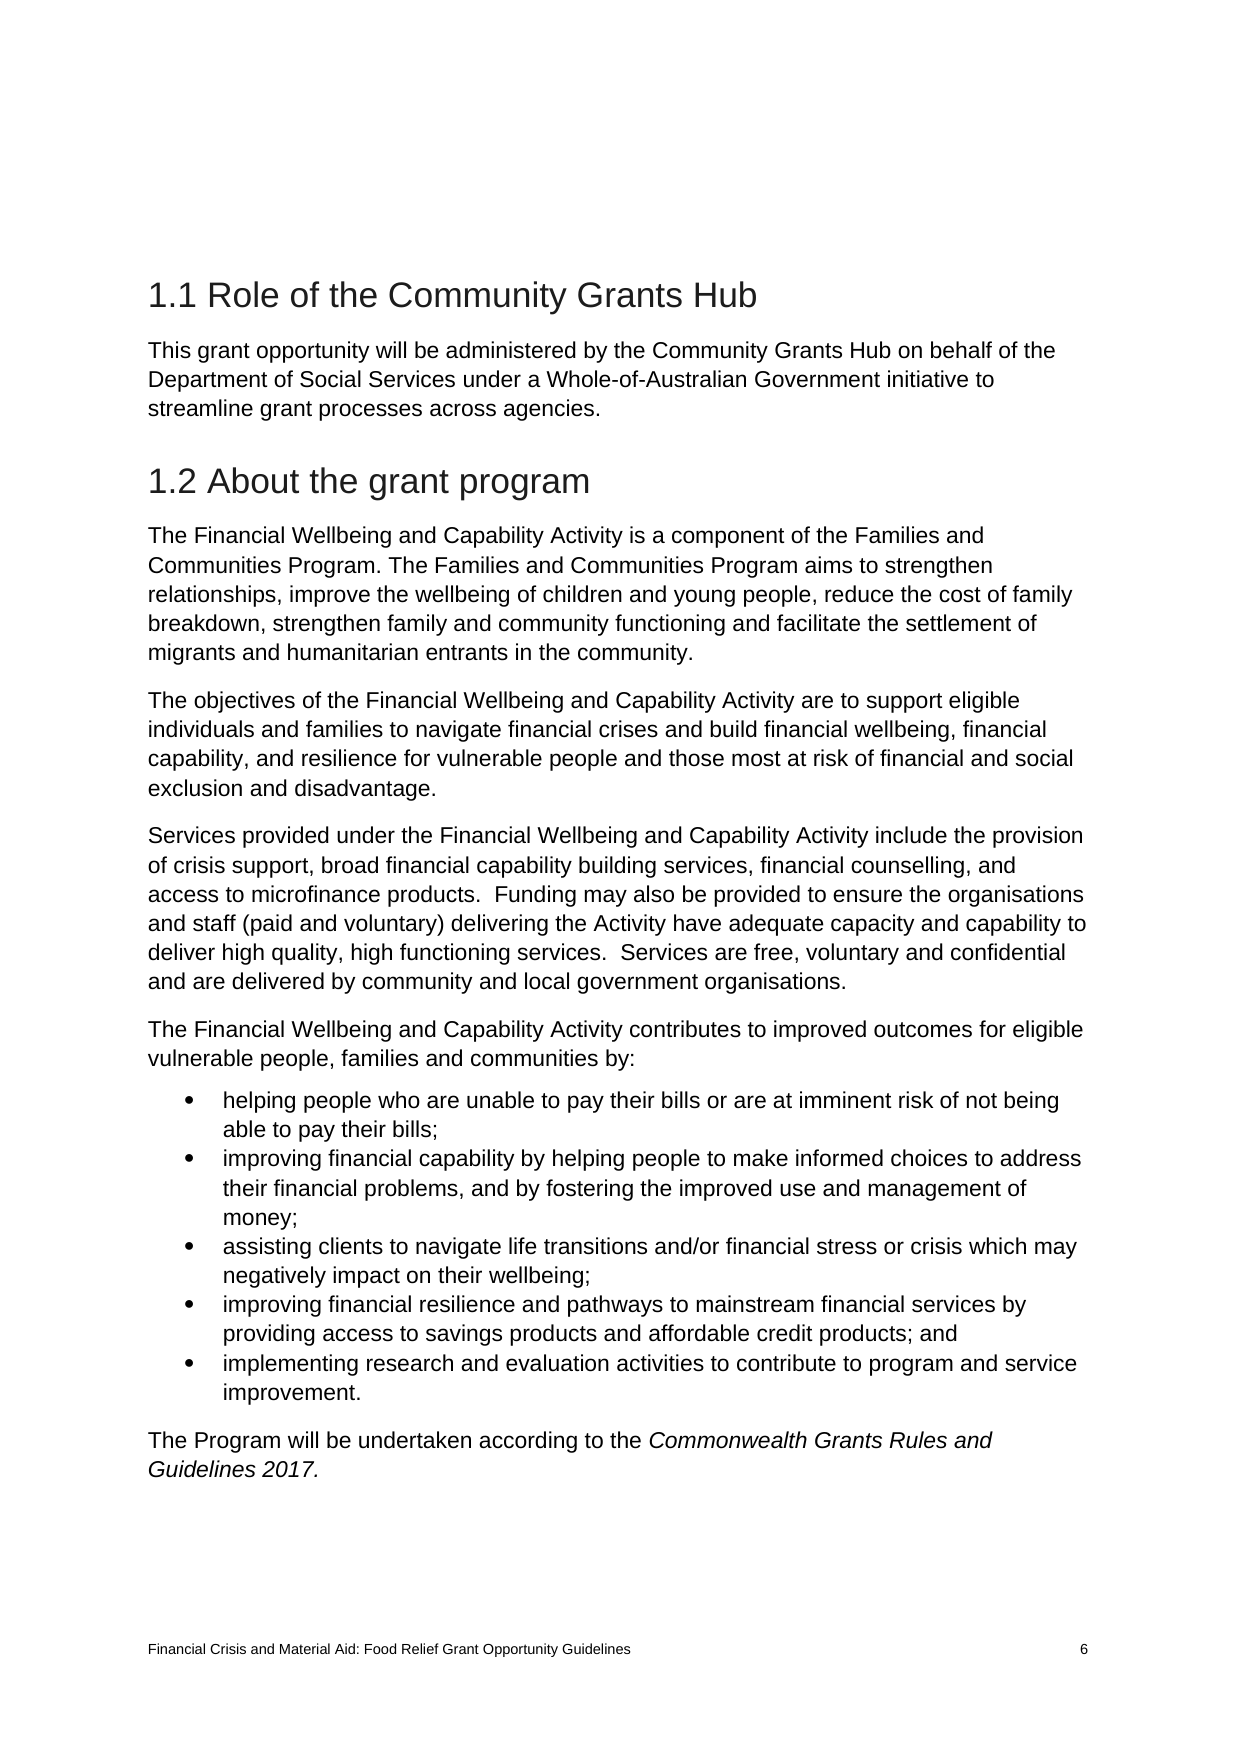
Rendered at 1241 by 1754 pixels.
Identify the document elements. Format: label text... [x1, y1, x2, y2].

text This grant opportunity will be administered by the Community Grants Hub on behalf of the Department of Social Services under a Whole-of-Australian Government initiative to streamline grant processes across agencies. [148, 334, 1092, 422]
text Services provided under the Financial Wellbeing and Capability Activity include the provision of crisis support, broad financial capability building services, financial counselling, and access to microfinance products. Funding may also be provided to ensure the organisations and staff (paid and voluntary) delivering the Activity have adequate capacity and capability to deliver high quality, high functioning services. Services are free, voluntary and confidential and are delivered by community and local government organisations. [148, 819, 1092, 994]
text improving financial capability by helping people to make informed choices to address their financial problems, and by fostering the improved use and management of money; [185, 1142, 1092, 1230]
text implementing research and evaluation activities to contribute to program and service improvement. [185, 1347, 1092, 1405]
text improving financial resilience and pathways to mainstream financial services by providing access to savings products and affordable credit products; and [185, 1288, 1092, 1347]
text The Financial Wellbeing and Capability Activity is a component of the Families and Communities Program. The Families and Communities Program aims to strengthen relationships, improve the wellbeing of children and young people, reduce the cost of family breakdown, strengthen family and community functioning and facilitate the settlement of migrants and humanitarian entrants in the community. [148, 519, 1092, 665]
text The Financial Wellbeing and Capability Activity contributes to improved outcomes for eligible vulnerable people, families and communities by: [148, 1013, 1092, 1072]
subtitle Role of the Community Grants Hub [148, 274, 1092, 315]
text The Program will be undertaken according to the Commonwealth Grants Rules and Guidelines 2017. [148, 1424, 1092, 1482]
subtitle 1.2 About the grant program [148, 459, 1092, 501]
text assisting clients to navigate life transitions and/or financial stress or crisis which may negatively impact on their wellbeing; [185, 1230, 1092, 1288]
text helping people who are unable to pay their bills or are at imminent risk of not being able to pay their bills; [185, 1084, 1092, 1142]
text The objectives of the Financial Wellbeing and Capability Activity are to support eligible individuals and families to navigate financial crises and build financial wellbeing, financial capability, and resilience for vulnerable people and those most at risk of financial and social exclusion and disadvantage. [148, 684, 1092, 801]
